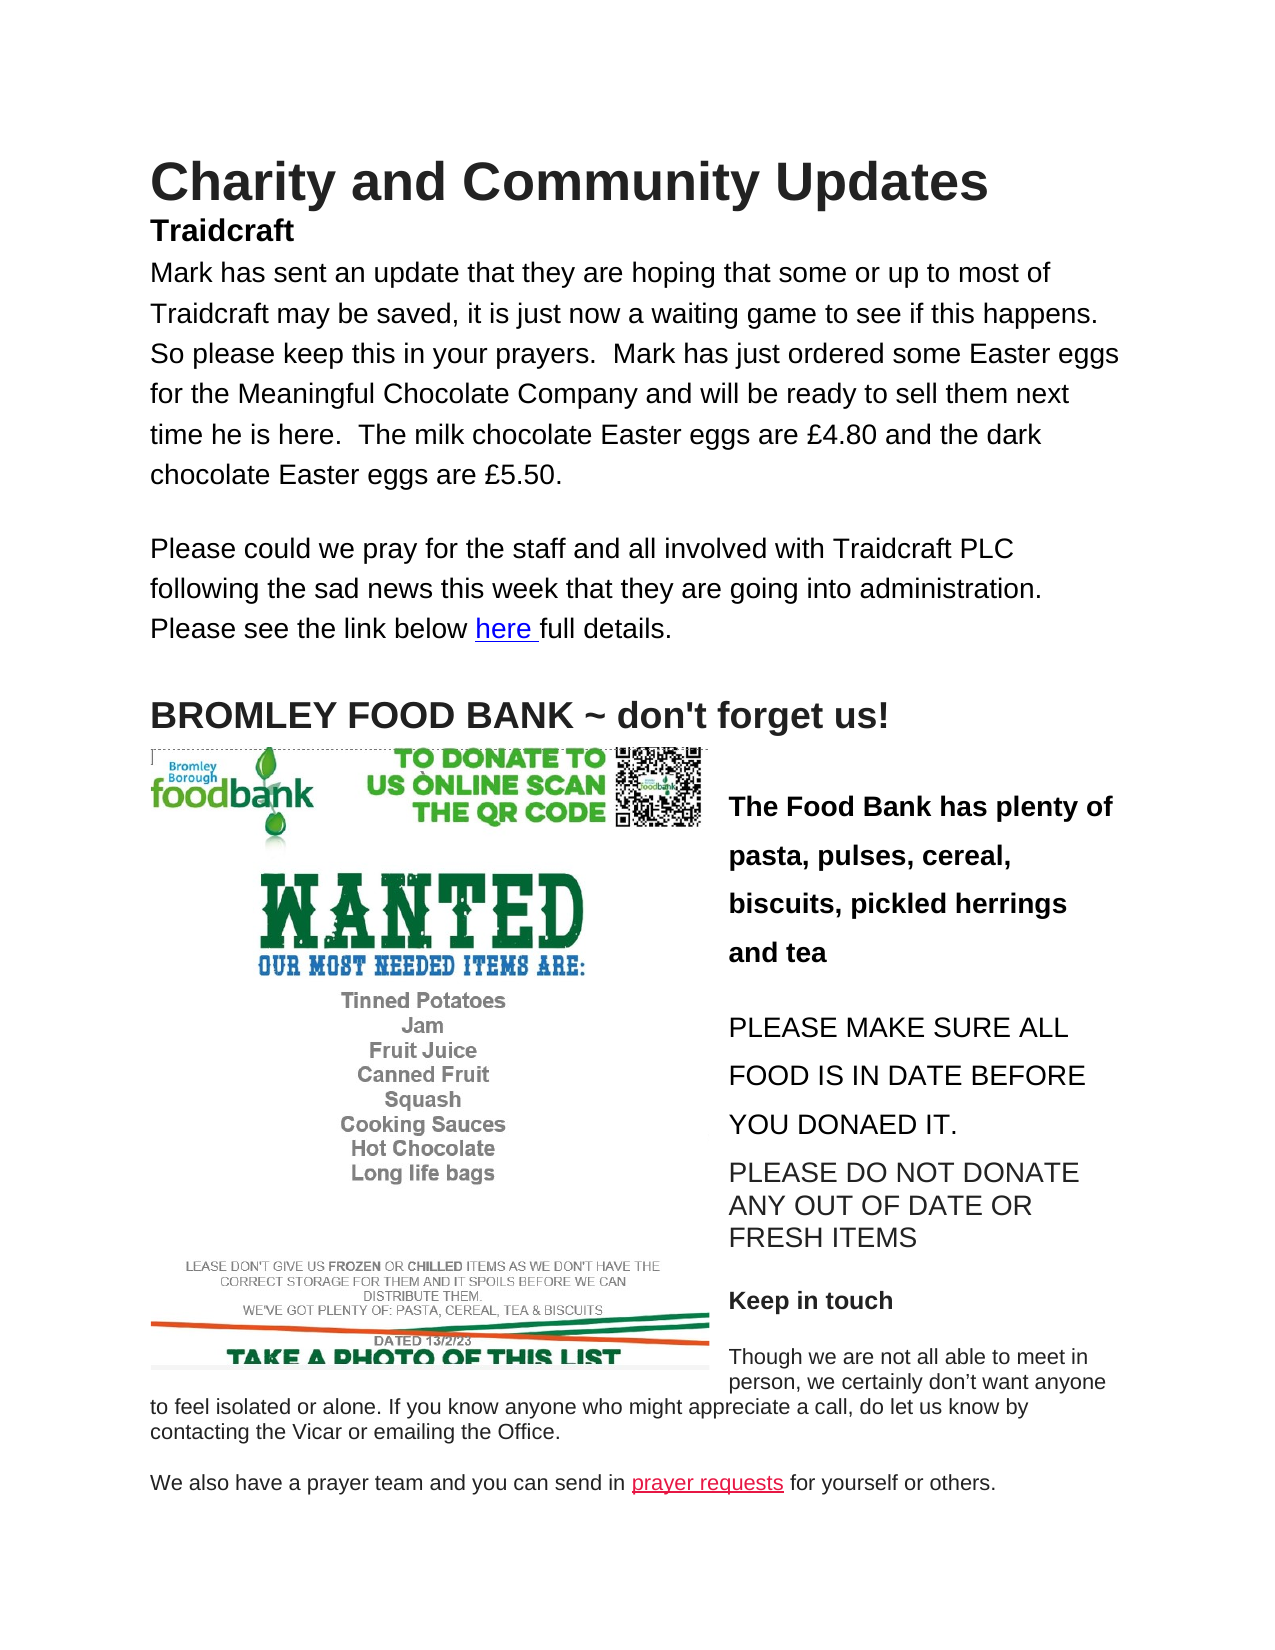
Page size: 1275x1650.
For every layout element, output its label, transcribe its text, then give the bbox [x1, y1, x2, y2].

text PLEASE DO NOT DONATE ANY OUT OF DATE OR FRESH ITEMS [710, 1156, 1125, 1254]
text The Food Bank has plenty of pasta, pulses, cereal, biscuits, pickled herrings and tea PLEASE MAKE SURE ALL FOOD IS IN DATE BEFORE YOU DONAED IT. [710, 790, 1125, 1140]
subtitle BROMLEY FOOD BANK ~ don't forget us! [150, 693, 1125, 736]
text Though we are not all able to meet in person, we certainly don’t want anyone to feel isolated or alone. If you know anyone who might appreciate a call, do let us know by contacting the Vicar or emailing the Office. We also have a prayer team and you can send in prayer requests for yourself or others. Lastly, if you know of someone who would like to receive our weekly newsletter, then forward this email to them and ask them to sign up here. [150, 1343, 1125, 1545]
subtitle Traidcraft Mark has sent an update that they are hoping that some or up to most of Traidcraft may be saved, it is just now a waiting game to see if this happens. So please keep this in your prayers. Mark has just ordered some Easter eggs for the Meaningful Chocolate Company and will be ready to sell them next time he is here. The milk chocolate Easter eggs are £4.80 and the dark chocolate Easter eggs are £5.50. Please could we pray for the staff and all involved with Traidcraft PLC following the sad news this week that they are going into administration. Please see the link below here full details. [150, 212, 1125, 645]
text Keep in touch [710, 1286, 1125, 1315]
picture [150, 747, 710, 1369]
text Charity and Community Updates [150, 150, 1125, 212]
